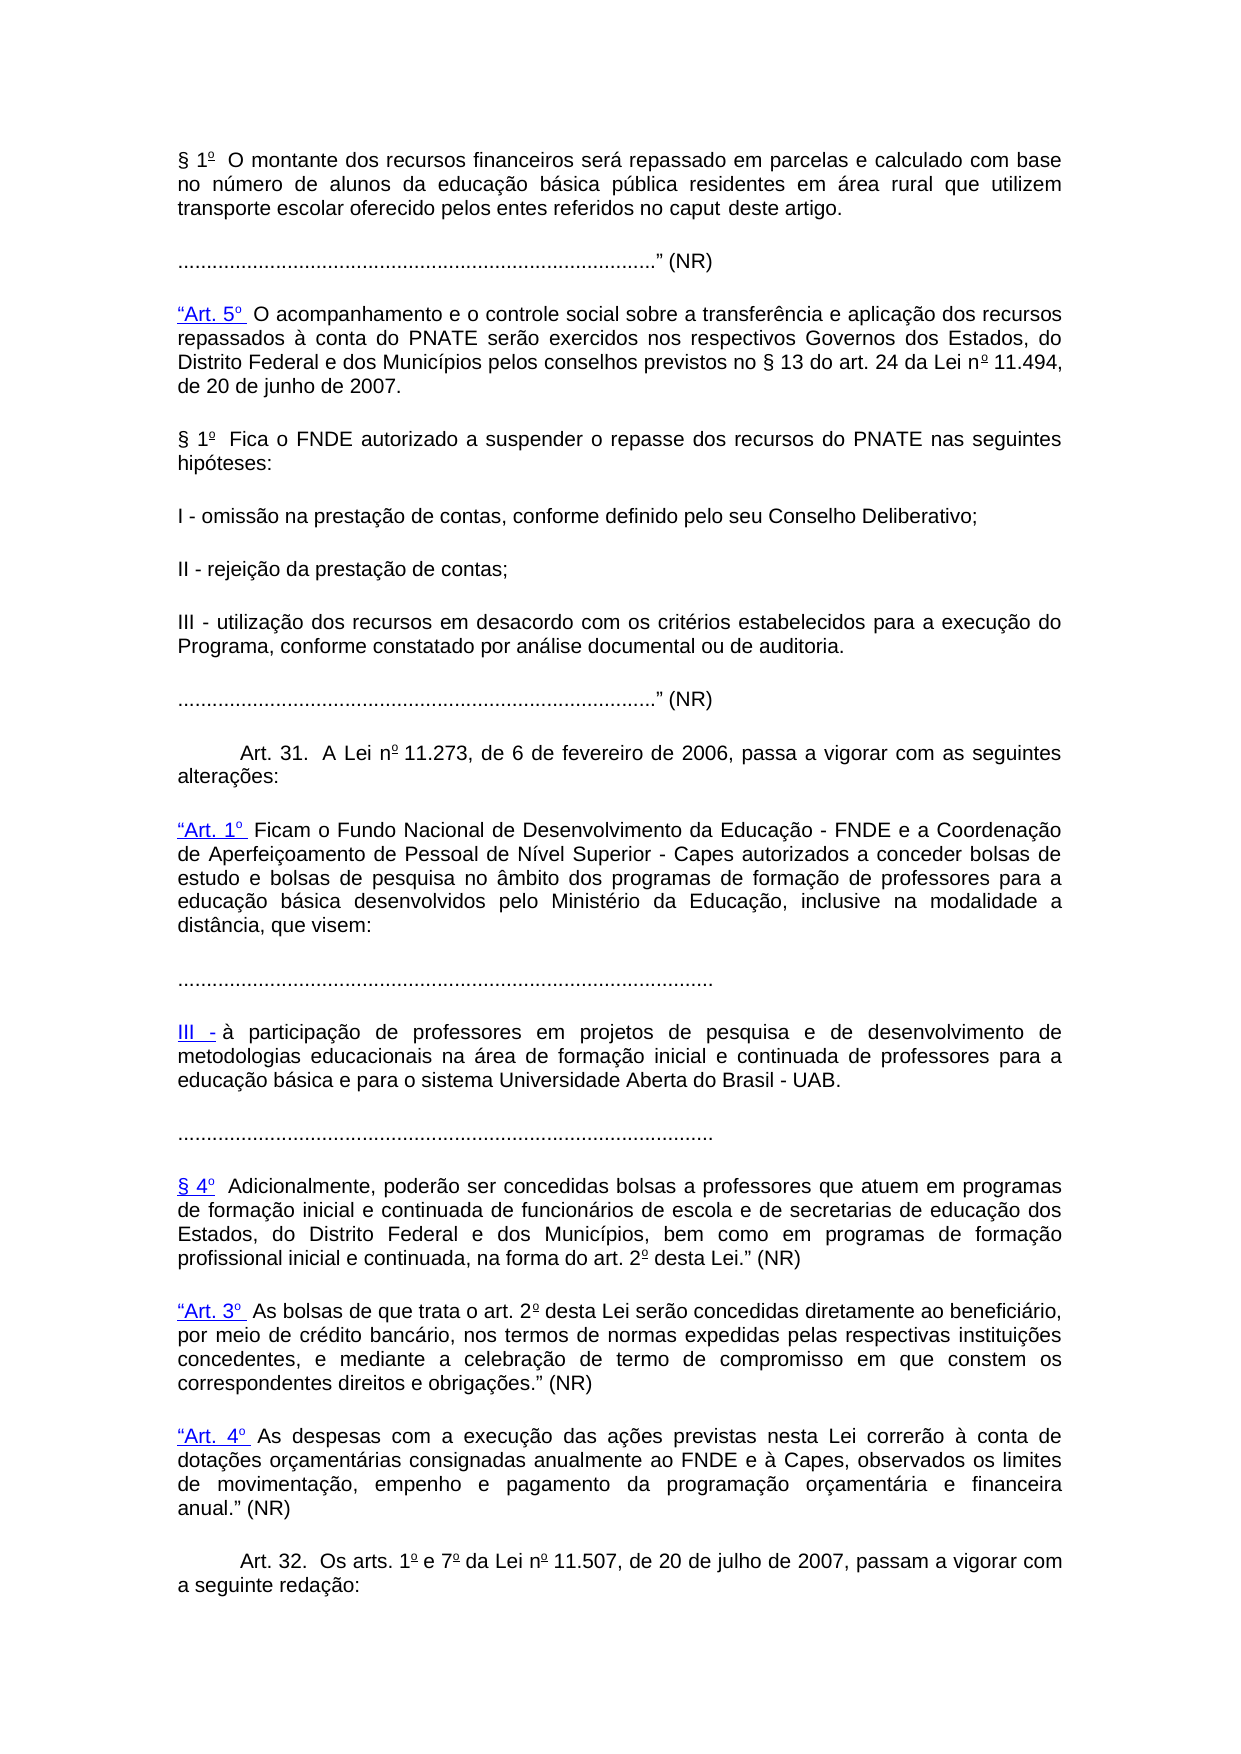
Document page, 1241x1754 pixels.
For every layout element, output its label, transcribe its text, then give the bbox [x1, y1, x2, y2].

text § 1o Fica o FNDE autorizado a suspender o repasse dos recursos do PNATE nas seguintes hipóteses: [177, 427, 1063, 475]
text Art. 31. A Lei no 11.273, de 6 de fevereiro de 2006, passa a vigorar com as seguintes alterações: [177, 740, 1063, 788]
text ...................................................................................” (NR) [177, 249, 1063, 273]
text III - utilização dos recursos em desacordo com os critérios estabelecidos para a execução do Programa, conforme constatado por análise documental ou de auditoria. [177, 610, 1063, 658]
text III - à participação de professores em projetos de pesquisa e de desenvolvimento de metodologias educacionais na área de formação inicial e continuada de professores para a educação básica e para o sistema Universidade Aberta do Brasil - UAB. [177, 1019, 1063, 1091]
text II - rejeição da prestação de contas; [177, 557, 1063, 581]
text § 1o O montante dos recursos financeiros será repassado em parcelas e calculado com base no número de alunos da educação básica pública residentes em área rural que utilizem transporte escolar oferecido pelos entes referidos no caput deste artigo. [177, 148, 1063, 219]
text “Art. 1o Ficam o Fundo Nacional de Desenvolvimento da Educação - FNDE e a Coordenação de Aperfeiçoamento de Pessoal de Nível Superior - Capes autorizados a conceder bolsas de estudo e bolsas de pesquisa no âmbito dos programas de formação de professores para a educação básica desenvolvidos pelo Ministério da Educação, inclusive na modalidade a distância, que visem: [177, 817, 1063, 937]
text ............................................................................................. [177, 1121, 1063, 1144]
text “Art. 3o As bolsas de que trata o art. 2o desta Lei serão concedidas diretamente ao beneficiário, por meio de crédito bancário, nos termos de normas expedidas pelas respectivas instituições concedentes, e mediante a celebração de termo de compromisso em que constem os correspondentes direitos e obrigações.” (NR) [177, 1299, 1063, 1394]
text ...................................................................................” (NR) [177, 687, 1063, 711]
text § 4o Adicionalmente, poderão ser concedidas bolsas a professores que atuem em programas de formação inicial e continuada de funcionários de escola e de secretarias de educação dos Estados, do Distrito Federal e dos Municípios, bem como em programas de formação profissional inicial e continuada, na forma do art. 2o desta Lei.” (NR) [177, 1174, 1063, 1269]
text “Art. 5o O acompanhamento e o controle social sobre a transferência e aplicação dos recursos repassados à conta do PNATE serão exercidos nos respectivos Governos dos Estados, do Distrito Federal e dos Municípios pelos conselhos previstos no § 13 do art. 24 da Lei no 11.494, de 20 de junho de 2007. [177, 302, 1063, 398]
text “Art. 4o As despesas com a execução das ações previstas nesta Lei correrão à conta de dotações orçamentárias consignadas anualmente ao FNDE e à Capes, observados os limites de movimentação, empenho e pagamento da programação orçamentária e financeira anual.” (NR) [177, 1424, 1063, 1519]
text Art. 32. Os arts. 1o e 7o da Lei no 11.507, de 20 de julho de 2007, passam a vigorar com a seguinte redação: [177, 1549, 1063, 1597]
text I - omissão na prestação de contas, conforme definido pelo seu Conselho Deliberativo; [177, 504, 1063, 528]
text ............................................................................................. [177, 966, 1063, 990]
